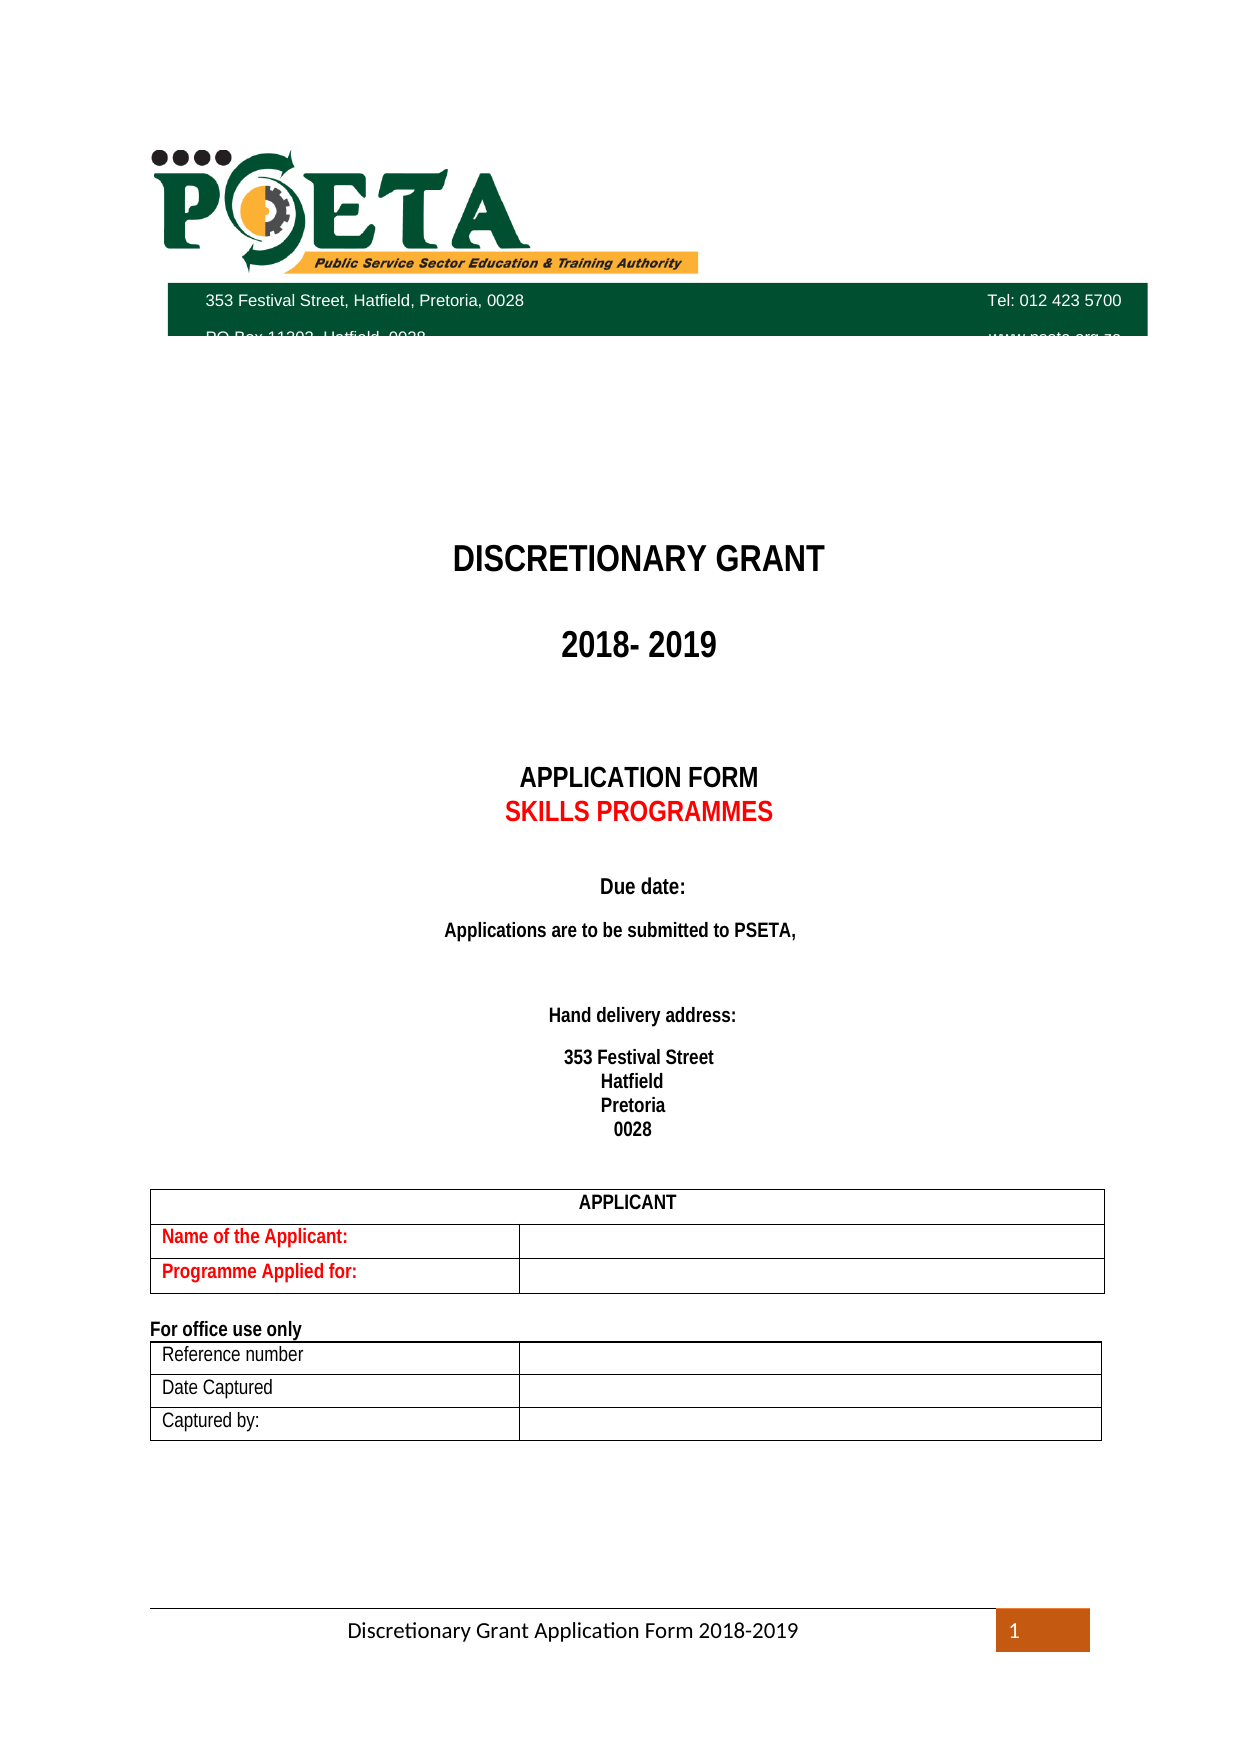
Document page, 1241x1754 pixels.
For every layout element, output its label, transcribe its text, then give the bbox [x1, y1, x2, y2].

text Hatfield [450, 1069, 1090, 1093]
text 0028 [150, 1117, 1090, 1141]
table_header [520, 1343, 1101, 1374]
text Hand delivery address: [525, 1003, 1090, 1027]
table_cell [520, 1259, 1104, 1292]
text 353 Festival Street [150, 1045, 1090, 1069]
text Pretoria [450, 1093, 1090, 1117]
text 2018- 2019 [187, 622, 1090, 665]
text Applications are to be submitted to PSETA, [150, 918, 1090, 942]
table_cell [520, 1225, 1104, 1258]
text DISCRETIONARY GRANT [187, 536, 1090, 579]
table_cell Date Captured [151, 1375, 519, 1407]
text APPLICATION FORM [187, 761, 1090, 794]
table_cell Programme Applied for: [151, 1259, 519, 1292]
table_header Reference number [151, 1343, 519, 1374]
table_cell [520, 1408, 1101, 1440]
text SKILLS PROGRAMMES [187, 794, 1090, 827]
table_header APPLICANT [151, 1190, 1104, 1223]
table_cell Name of the Applicant: [151, 1225, 519, 1258]
table_cell [520, 1375, 1101, 1407]
text Due date: [525, 873, 1090, 899]
table_cell Captured by: [151, 1408, 519, 1440]
text For office use only [150, 1317, 1090, 1341]
picture [150, 150, 699, 274]
